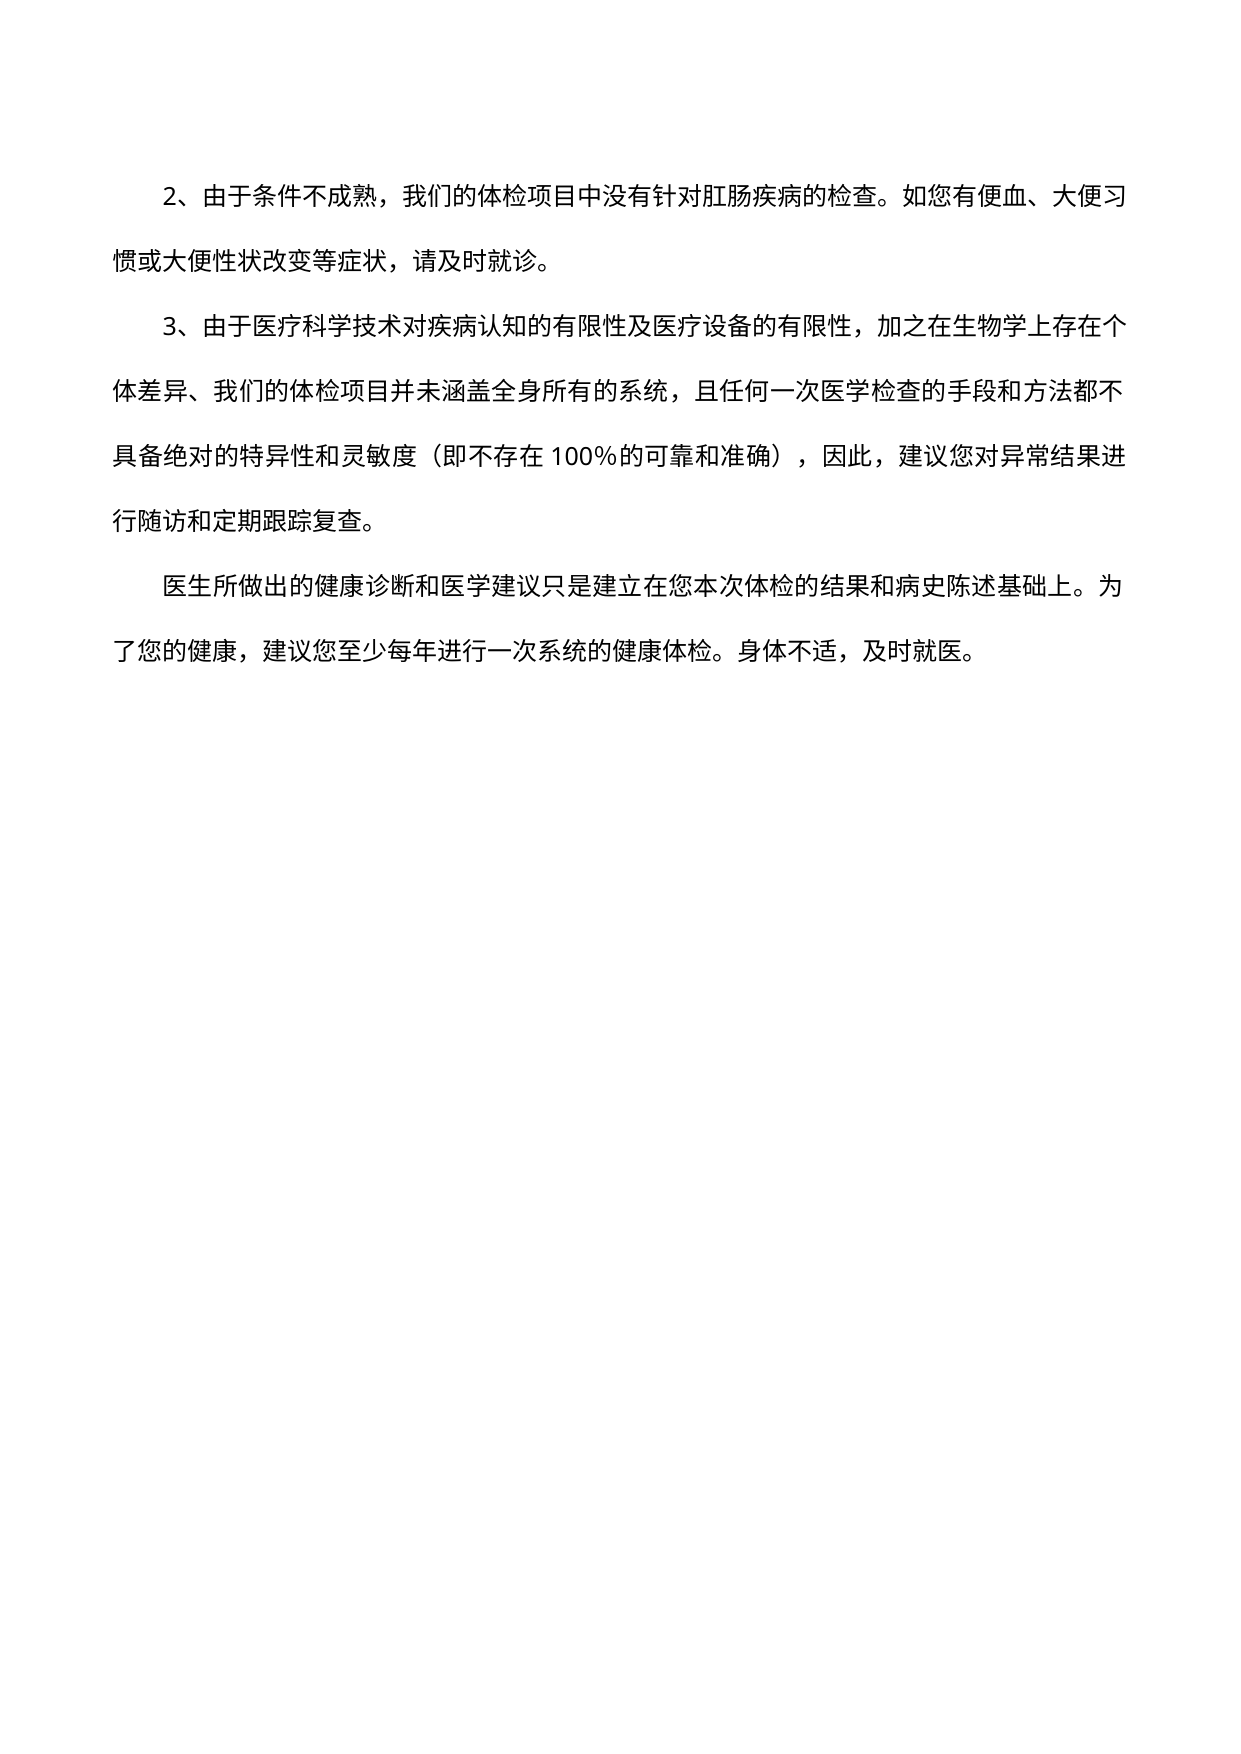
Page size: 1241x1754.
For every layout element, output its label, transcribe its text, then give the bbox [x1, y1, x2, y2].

text 2、由于条件不成熟，我们的体检项目中没有针对肛肠疾病的检查。如您有便血、大便习惯或大便性状改变等症状，请及时就诊。 [112, 162, 1128, 292]
text 医生所做出的健康诊断和医学建议只是建立在您本次体检的结果和病史陈述基础上。为了您的健康，建议您至少每年进行一次系统的健康体检。身体不适，及时就医。 [112, 552, 1128, 682]
text 3、由于医疗科学技术对疾病认知的有限性及医疗设备的有限性，加之在生物学上存在个体差异、我们的体检项目并未涵盖全身所有的系统，且任何一次医学检查的手段和方法都不具备绝对的特异性和灵敏度（即不存在100％的可靠和准确），因此，建议您对异常结果进行随访和定期跟踪复查。 [112, 292, 1128, 552]
